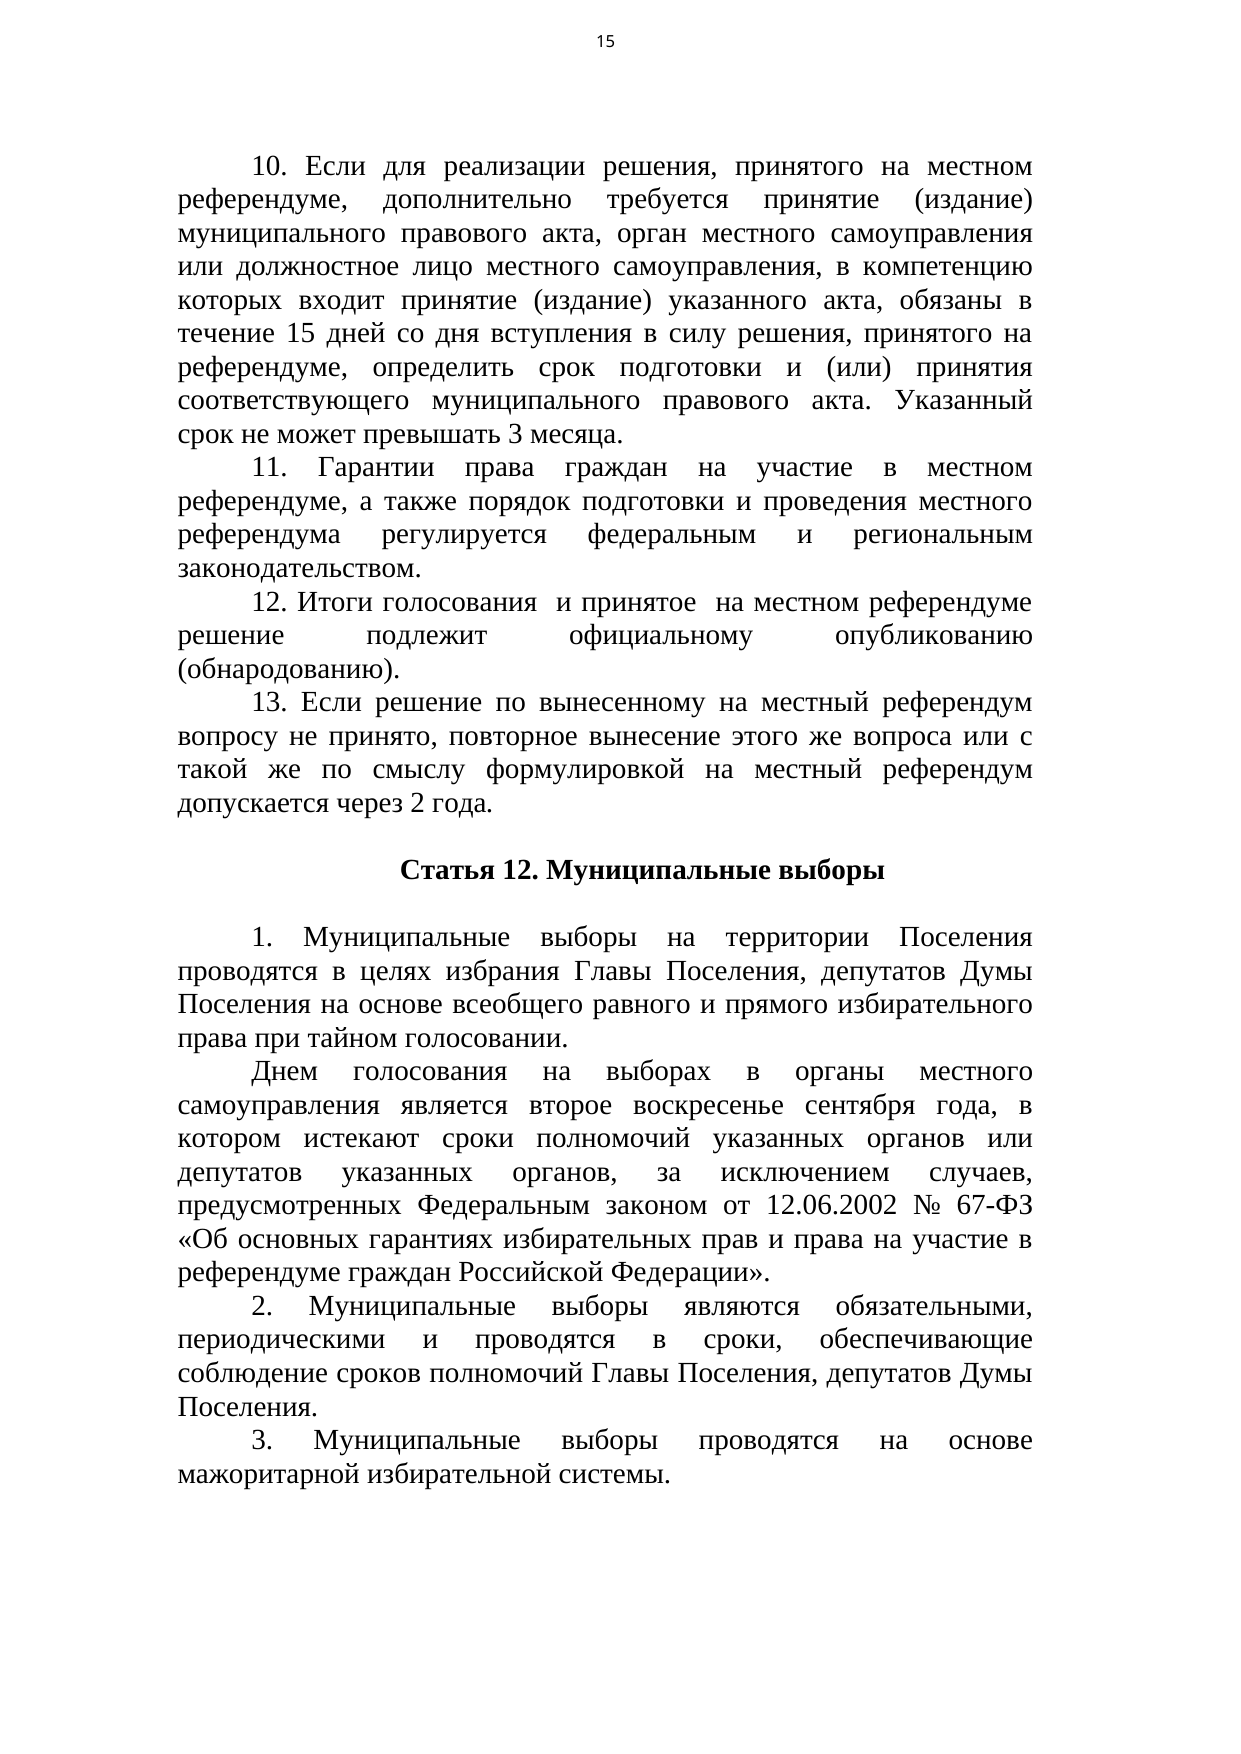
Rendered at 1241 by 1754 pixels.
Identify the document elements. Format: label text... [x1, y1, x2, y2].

text 12. Итоги голосования и принятое на местном референдуме решение подлежит официальному опубликованию (обнародованию). [177, 584, 1033, 684]
text 11. Гарантии права граждан на участие в местном референдуме, а также порядок подготовки и проведения местного референдума регулируется федеральным и региональным законодательством. [177, 449, 1033, 584]
text 1. Муниципальные выборы на территории Поселения проводятся в целях избрания Главы Поселения, депутатов Думы Поселения на основе всеобщего равного и прямого избирательного права при тайном голосовании. [177, 919, 1033, 1053]
text Статья 12. Муниципальные выборы [177, 852, 1033, 886]
text 3. Муниципальные выборы проводятся на основе мажоритарной избирательной системы. [177, 1422, 1033, 1489]
text 2. Муниципальные выборы являются обязательными, периодическими и проводятся в сроки, обеспечивающие соблюдение сроков полномочий Главы Поселения, депутатов Думы Поселения. [177, 1288, 1033, 1422]
text Днем голосования на выборах в органы местного самоуправления является второе воскресенье сентября года, в котором истекают сроки полномочий указанных органов или депутатов указанных органов, за исключением случаев, предусмотренных Федеральным законом от 12.06.2002 № 67-ФЗ «Об основных гарантиях избирательных прав и права на участие в референдуме граждан Российской Федерации». [177, 1053, 1033, 1288]
text 10. Если для реализации решения, принятого на местном референдуме, дополнительно требуется принятие (издание) муниципального правового акта, орган местного самоуправления или должностное лицо местного самоуправления, в компетенцию которых входит принятие (издание) указанного акта, обязаны в течение 15 дней со дня вступления в силу решения, принятого на референдуме, определить срок подготовки и (или) принятия соответствующего муниципального правового акта. Указанный срок не может превышать 3 месяца. [177, 148, 1033, 449]
text 13. Если решение по вынесенному на местный референдум вопросу не принято, повторное вынесение этого же вопроса или с такой же по смыслу формулировкой на местный референдум допускается через 2 года. [177, 684, 1033, 818]
